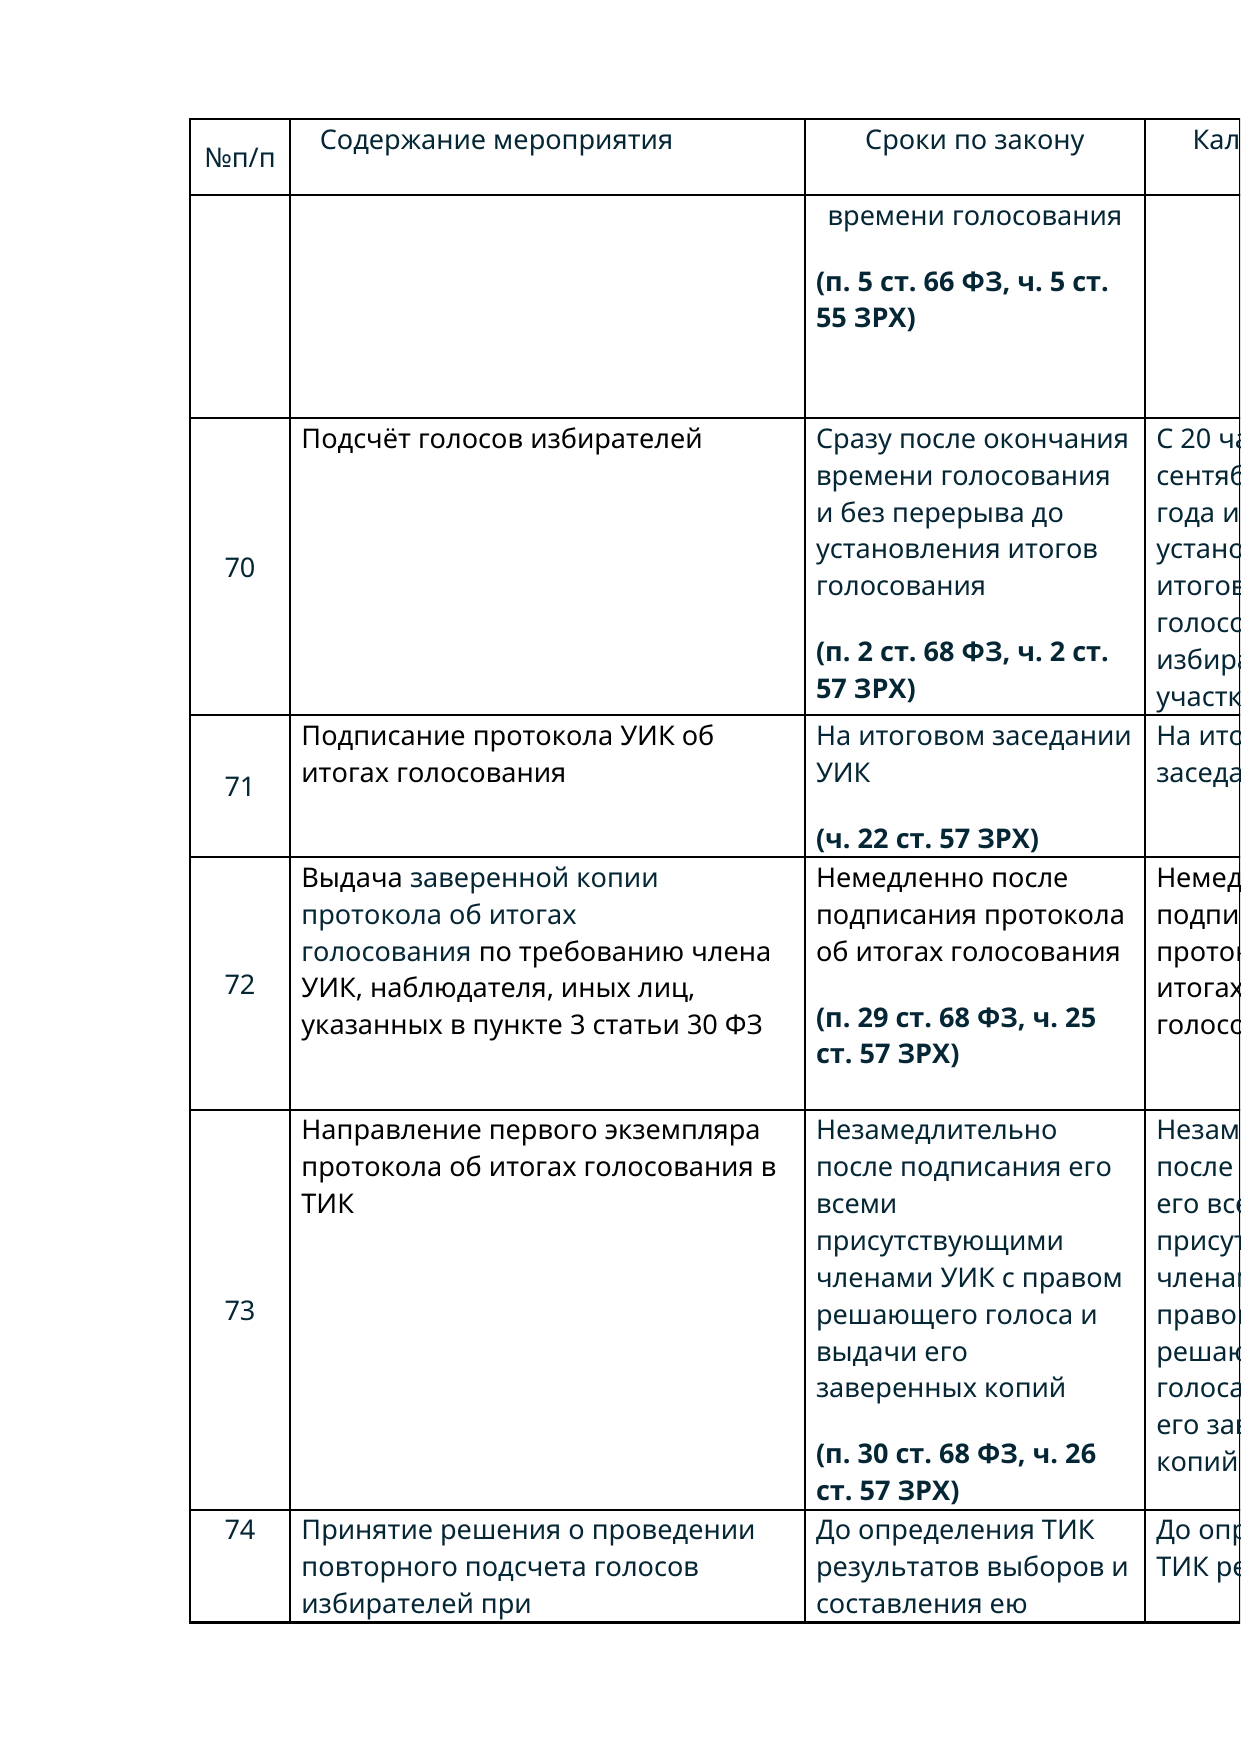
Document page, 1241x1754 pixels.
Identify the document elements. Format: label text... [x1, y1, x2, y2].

table_cell С 20 часов 13 сентября 2020 года и до установления итогов голосования на избирательном участке [1146, 419, 1239, 714]
table_header №п/п [191, 120, 289, 194]
table_header Сроки по закону [806, 120, 1144, 194]
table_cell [291, 1511, 804, 1621]
table_cell 73 [191, 1111, 289, 1509]
table_cell 70 [191, 419, 289, 714]
table_cell 72 [191, 858, 289, 1109]
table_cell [291, 196, 804, 417]
table_cell На итоговом заседании УИК [1146, 716, 1239, 856]
table_header Содержание мероприятия [291, 120, 804, 194]
table_cell Незамедлительно после подписания его всеми присутствующими членами УИК с правом решающего голоса и выдачи его заверенных копий [1146, 1111, 1239, 1509]
table_cell Немедленно после подписания протокола об итогах голосования [1146, 858, 1239, 1109]
table_cell Подсчёт голосов избирателей [291, 419, 804, 714]
table_cell 74 [191, 1511, 289, 1621]
table_cell На итоговом заседании УИК (ч. 22 ст. 57 ЗРХ) [806, 716, 1144, 856]
table_cell Немедленно после подписания протокола об итогах голосования (п. 29 ст. 68 ФЗ, ч. 25 ст. 57 ЗРХ) [806, 858, 1144, 1109]
table_cell Незамедлительно после подписания его всеми присутствующими членами УИК с правом решающего голоса и выдачи его заверенных копий (п. 30 ст. 68 ФЗ, ч. 26 ст. 57 ЗРХ) [806, 1111, 1144, 1509]
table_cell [1146, 196, 1239, 417]
table_cell Направление первого экземпляра протокола об итогах голосования в ТИК [291, 1111, 804, 1509]
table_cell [806, 196, 1144, 417]
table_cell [806, 1511, 1144, 1621]
table_cell 71 [191, 716, 289, 856]
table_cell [1146, 1511, 1239, 1621]
table_header Календарные сроки [1146, 120, 1239, 194]
table_cell 69 [191, 196, 289, 417]
table_cell Подписание протокола УИК об итогах голосования [291, 716, 804, 856]
table_cell Выдача заверенной копии протокола об итогах голосования по требованию члена УИК, наблюдателя, иных лиц, указанных в пункте 3 статьи 30 ФЗ [291, 858, 804, 1109]
table_cell Сразу после окончания времени голосования и без перерыва до установления итогов голосования (п. 2 ст. 68 ФЗ, ч. 2 ст. 57 ЗРХ) [806, 419, 1144, 714]
